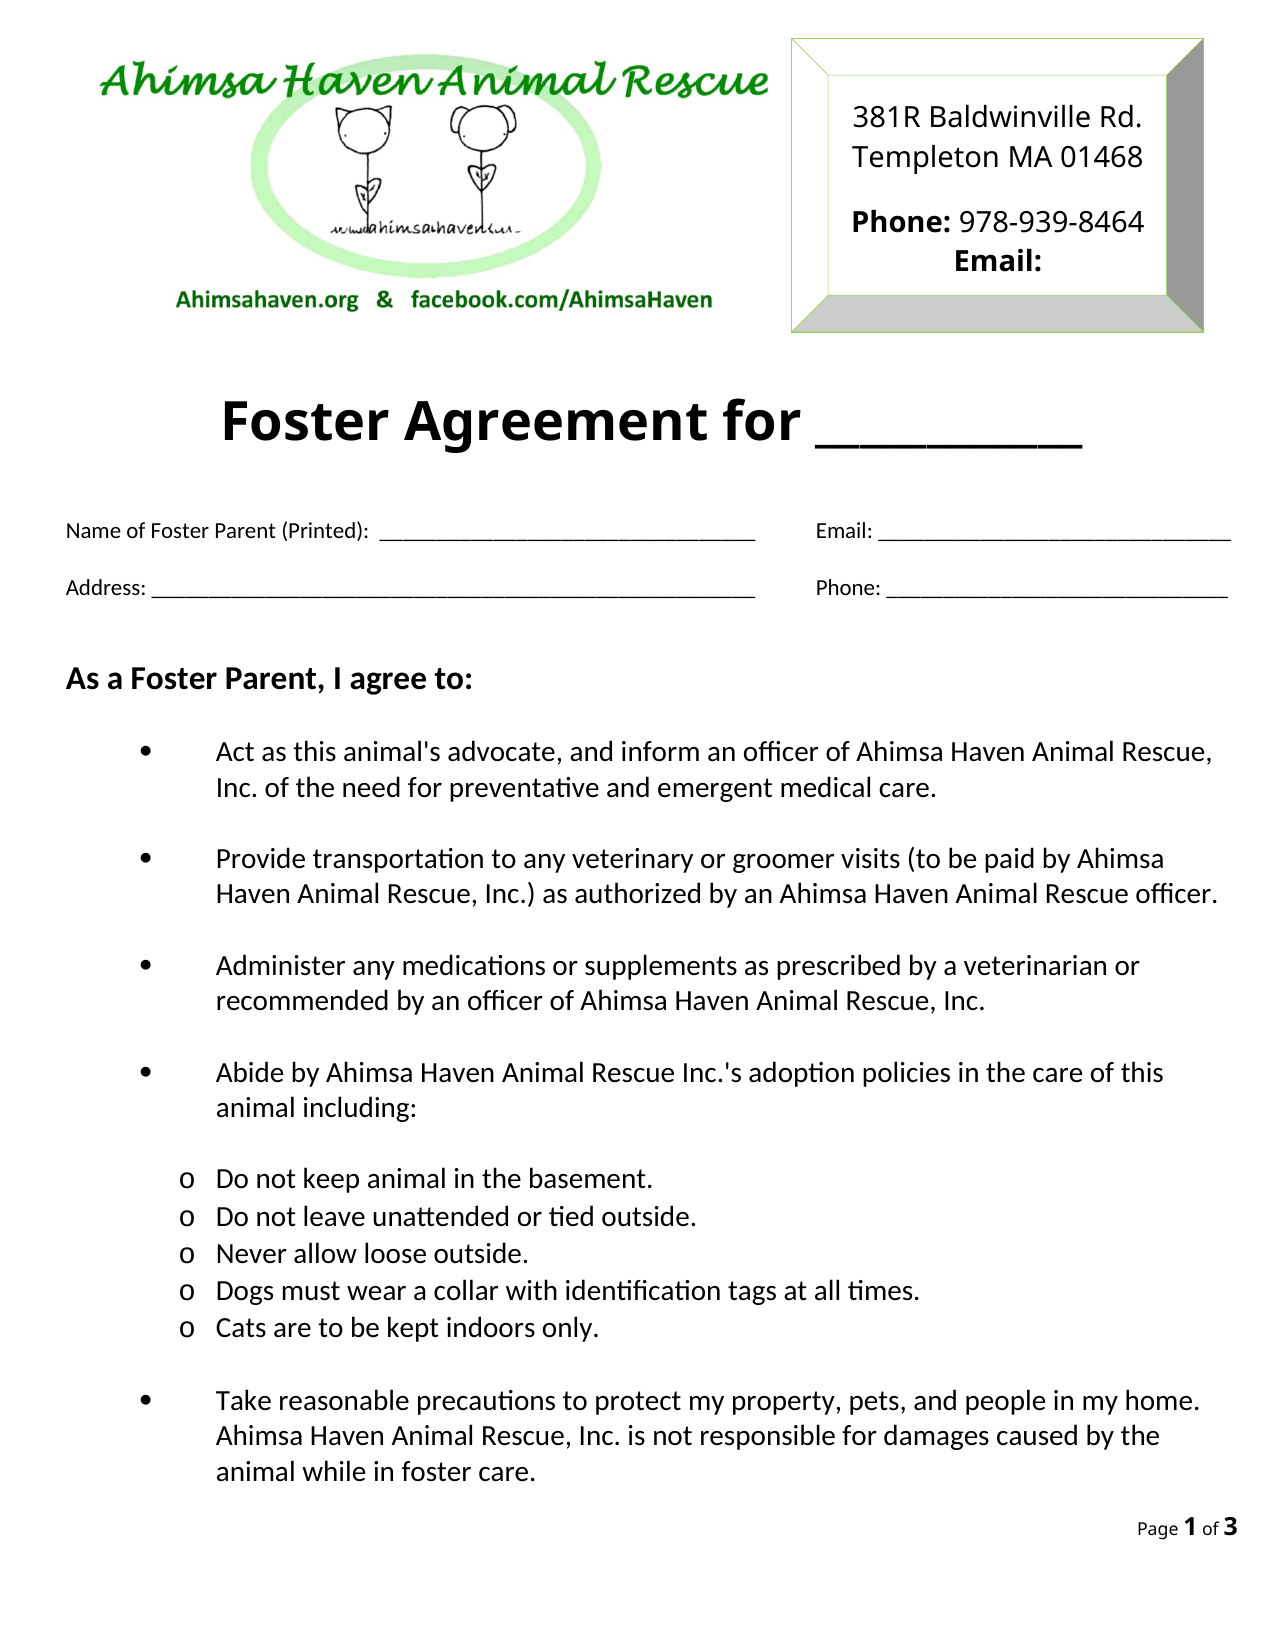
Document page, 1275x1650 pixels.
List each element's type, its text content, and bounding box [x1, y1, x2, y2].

list Take reasonable precautions to protect my property, pets, and people in my home. Ahimsa Haven Animal Rescue, Inc. is not responsible for damages caused by the animal while in foster care. [141, 1382, 1237, 1488]
list Do not keep animal in the basement. [178, 1161, 1237, 1198]
list Administer any medications or supplements as prescribed by a veterinarian or recommended by an officer of Ahimsa Haven Animal Rescue, Inc. [141, 947, 1237, 1018]
list Abide by Ahimsa Haven Animal Rescue Inc.'s adoption policies in the care of this animal including: [141, 1054, 1237, 1125]
list Never allow loose outside. [178, 1235, 1237, 1272]
text Name of Foster Parent (Printed): _________________________________ Email: _______________________________ [66, 517, 1237, 544]
list Do not leave unattended or tied outside. [178, 1198, 1237, 1235]
picture [65, 37, 791, 330]
text Foster Agreement for ____________ [66, 383, 1237, 457]
list Act as this animal's advocate, and inform an officer of Ahimsa Haven Animal Rescue, Inc. of the need for preventative and emergent medical care. [141, 733, 1237, 804]
list Dogs must wear a collar with identification tags at all times. [178, 1272, 1237, 1309]
list Provide transportation to any veterinary or groomer visits (to be paid by Ahimsa Haven Animal Rescue, Inc.) as authorized by an Ahimsa Haven Animal Rescue officer. [141, 840, 1237, 911]
text As a Foster Parent, I agree to: [66, 657, 1237, 697]
text Address: _____________________________________________________ Phone: ______________________________ [66, 573, 1237, 601]
list Cats are to be kept indoors only. [178, 1309, 1237, 1346]
